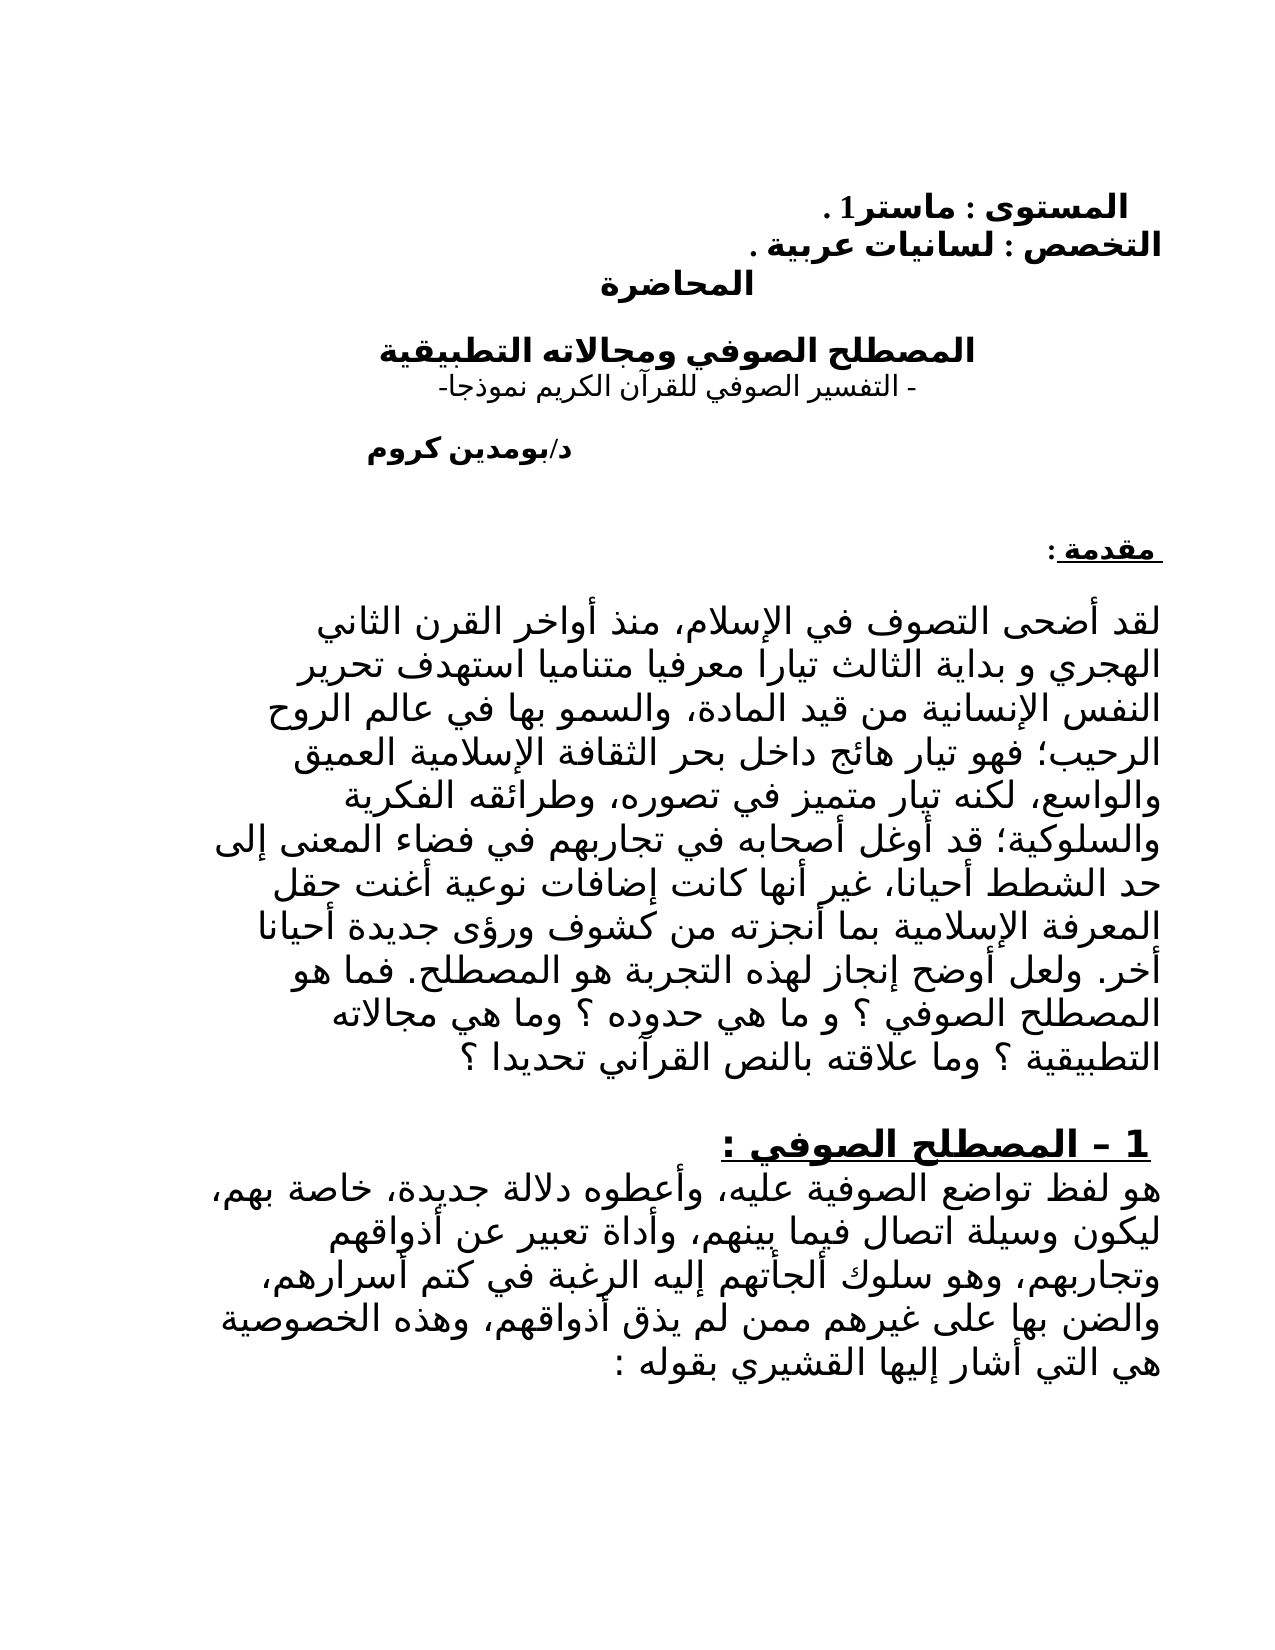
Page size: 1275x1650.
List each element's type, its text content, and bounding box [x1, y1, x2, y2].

text - التفسير الصوفي للقرآن الكريم نموذجا- [192, 369, 1163, 403]
text هو لفظ تواضع الصوفية عليه، وأعطوه دلالة جديدة، خاصة بهم، ليكون وسيلة اتصال فيما بينهم، وأداة تعبير عن أذواقهم وتجاربهم، وهو سلوك ألجأتهم إليه الرغبة في كتم أسرارهم، والضن بها على غيرهم ممن لم يذق أذواقهم، وهذه الخصوصية هي التي أشار إليها القشيري بقوله : [192, 1166, 1163, 1384]
text 1 – المصطلح الصوفي : [192, 1122, 1163, 1166]
text المصطلح الصوفي ومجالاته التطبيقية [192, 331, 1163, 369]
text لقد أضحى التصوف في الإسلام، منذ أواخر القرن الثاني الهجري و بداية الثالث تيارا معرفيا متناميا استهدف تحرير النفس الإنسانية من قيد المادة، والسمو بها في عالم الروح الرحيب؛ فهو تيار هائج داخل بحر الثقافة الإسلامية العميق والواسع، لكنه تيار متميز في تصوره، وطرائقه الفكرية والسلوكية؛ قد أوغل أصحابه في تجاربهم في فضاء المعنى إلى حد الشطط أحيانا، غير أنها كانت إضافات نوعية أغنت حقل المعرفة الإسلامية بما أنجزته من كشوف ورؤى جديدة أحيانا أخر. ولعل أوضح إنجاز لهذه التجربة هو المصطلح. فما هو المصطلح الصوفي ؟ و ما هي حدوده ؟ وما هي مجالاته التطبيقية ؟ وما علاقته بالنص القرآني تحديدا ؟ [192, 599, 1163, 1079]
text د/بومدين كروم [192, 432, 1163, 465]
text التخصص : لسانيات عربية . [192, 226, 1163, 264]
text المحاضرة [192, 264, 1163, 302]
text المستوى : ماستر1 . [192, 187, 1163, 226]
text مقدمة : [192, 532, 1163, 566]
